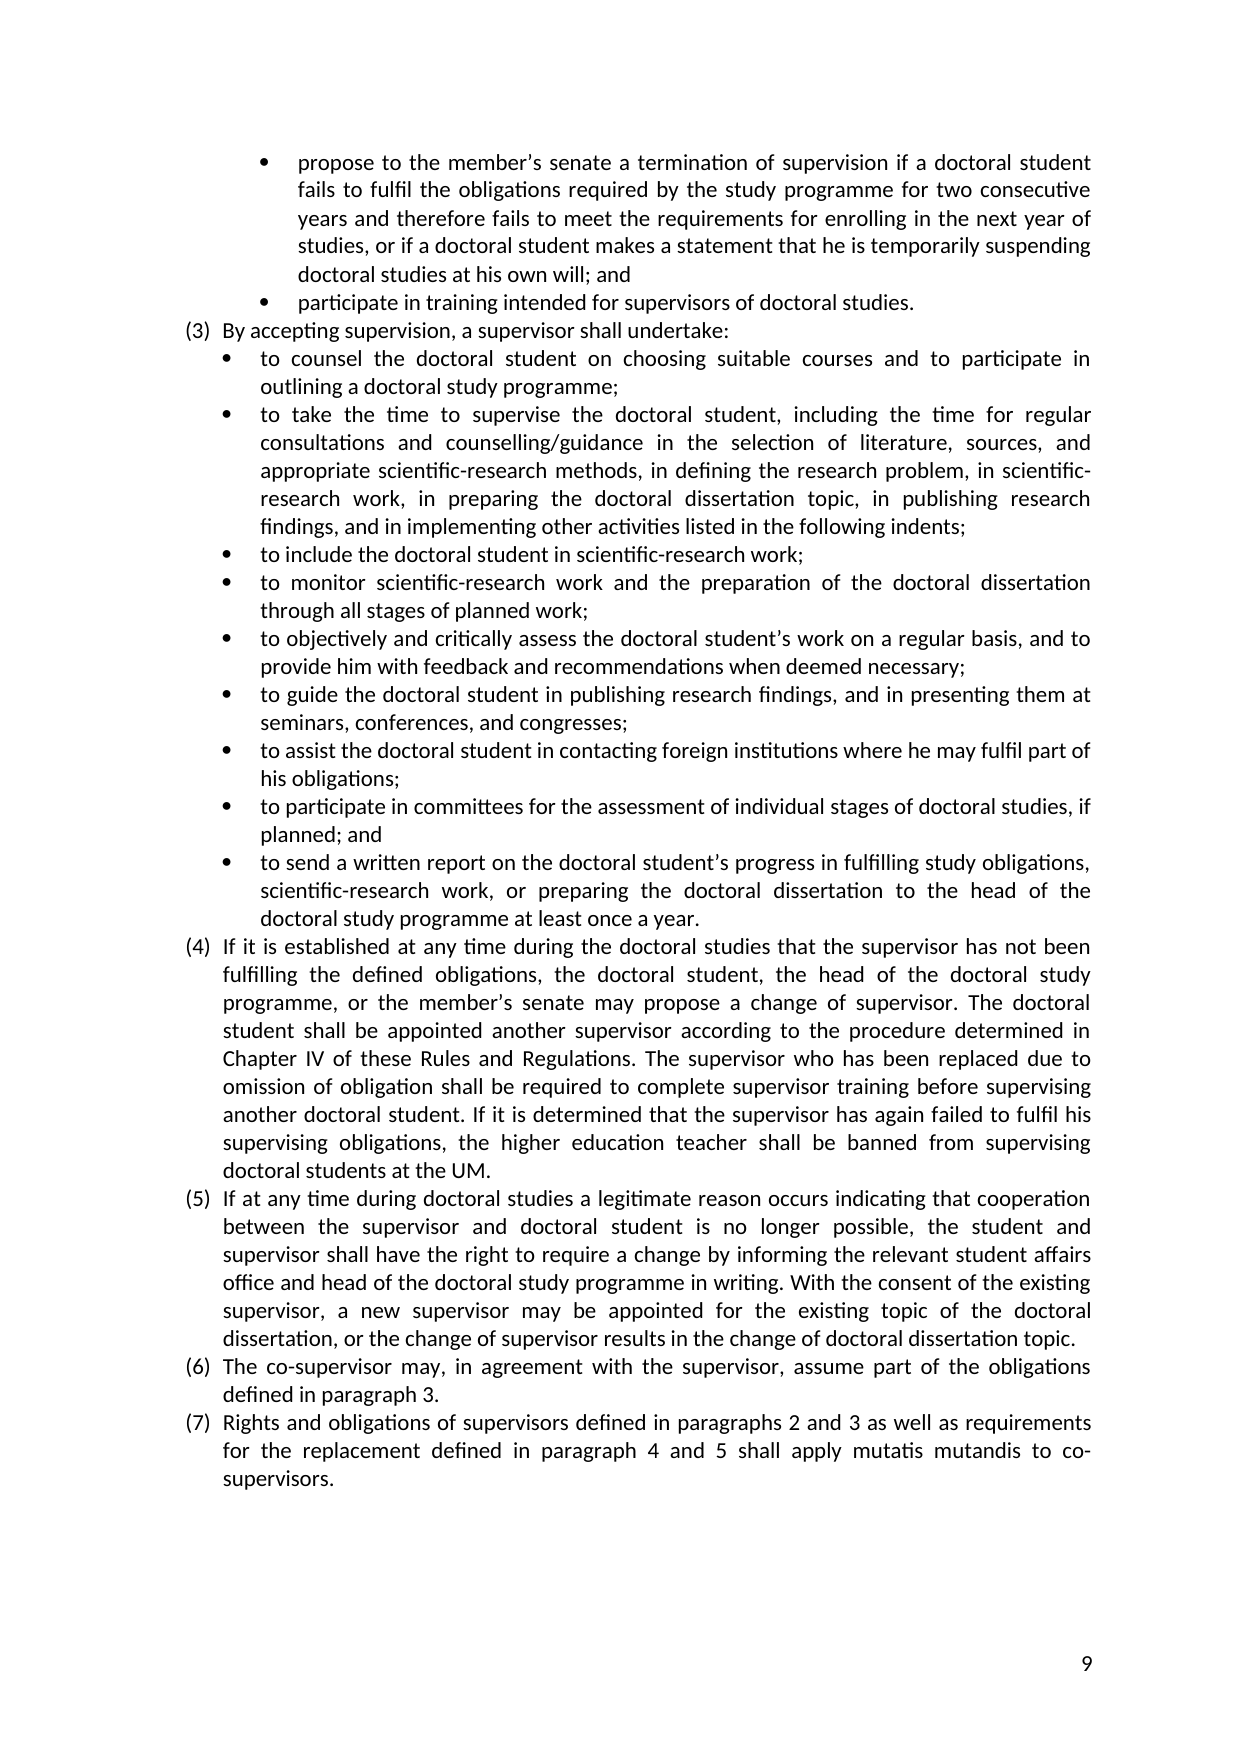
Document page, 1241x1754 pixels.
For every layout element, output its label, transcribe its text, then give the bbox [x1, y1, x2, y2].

list The co-supervisor may, in agreement with the supervisor, assume part of the obligations defined in paragraph 3. [185, 1352, 1093, 1408]
list participate in training intended for supervisors of doctoral studies. [260, 288, 1093, 316]
list to objectively and critically assess the doctoral student’s work on a regular basis, and to provide him with feedback and recommendations when deemed necessary; [223, 624, 1093, 680]
list to monitor scientific-research work and the preparation of the doctoral dissertation through all stages of planned work; [223, 568, 1093, 624]
list to include the doctoral student in scientific-research work; [223, 540, 1093, 568]
list If it is established at any time during the doctoral studies that the supervisor has not been fulfilling the defined obligations, the doctoral student, the head of the doctoral study programme, or the member’s senate may propose a change of supervisor. The doctoral student shall be appointed another supervisor according to the procedure determined in Chapter IV of these Rules and Regulations. The supervisor who has been replaced due to omission of obligation shall be required to complete supervisor training before supervising another doctoral student. If it is determined that the supervisor has again failed to fulfil his supervising obligations, the higher education teacher shall be banned from supervising doctoral students at the UM. [185, 932, 1093, 1184]
list propose to the member’s senate a termination of supervision if a doctoral student fails to fulfil the obligations required by the study programme for two consecutive years and therefore fails to meet the requirements for enrolling in the next year of studies, or if a doctoral student makes a statement that he is temporarily suspending doctoral studies at his own will; and [260, 148, 1093, 288]
list to take the time to supervise the doctoral student, including the time for regular consultations and counselling/guidance in the selection of literature, sources, and appropriate scientific-research methods, in defining the research problem, in scientific-research work, in preparing the doctoral dissertation topic, in publishing research findings, and in implementing other activities listed in the following indents; [223, 400, 1093, 540]
list to counsel the doctoral student on choosing suitable courses and to participate in outlining a doctoral study programme; [223, 344, 1093, 400]
list Rights and obligations of supervisors defined in paragraphs 2 and 3 as well as requirements for the replacement defined in paragraph 4 and 5 shall apply mutatis mutandis to co-supervisors. [185, 1408, 1093, 1493]
list If at any time during doctoral studies a legitimate reason occurs indicating that cooperation between the supervisor and doctoral student is no longer possible, the student and supervisor shall have the right to require a change by informing the relevant student affairs office and head of the doctoral study programme in writing. With the consent of the existing supervisor, a new supervisor may be appointed for the existing topic of the doctoral dissertation, or the change of supervisor results in the change of doctoral dissertation topic. [185, 1184, 1093, 1352]
list to participate in committees for the assessment of individual stages of doctoral studies, if planned; and [223, 792, 1093, 848]
list to assist the doctoral student in contacting foreign institutions where he may fulfil part of his obligations; [223, 736, 1093, 792]
list to guide the doctoral student in publishing research findings, and in presenting them at seminars, conferences, and congresses; [223, 680, 1093, 736]
list By accepting supervision, a supervisor shall undertake: [185, 316, 1093, 344]
list to send a written report on the doctoral student’s progress in fulfilling study obligations, scientific-research work, or preparing the doctoral dissertation to the head of the doctoral study programme at least once a year. [223, 848, 1093, 932]
